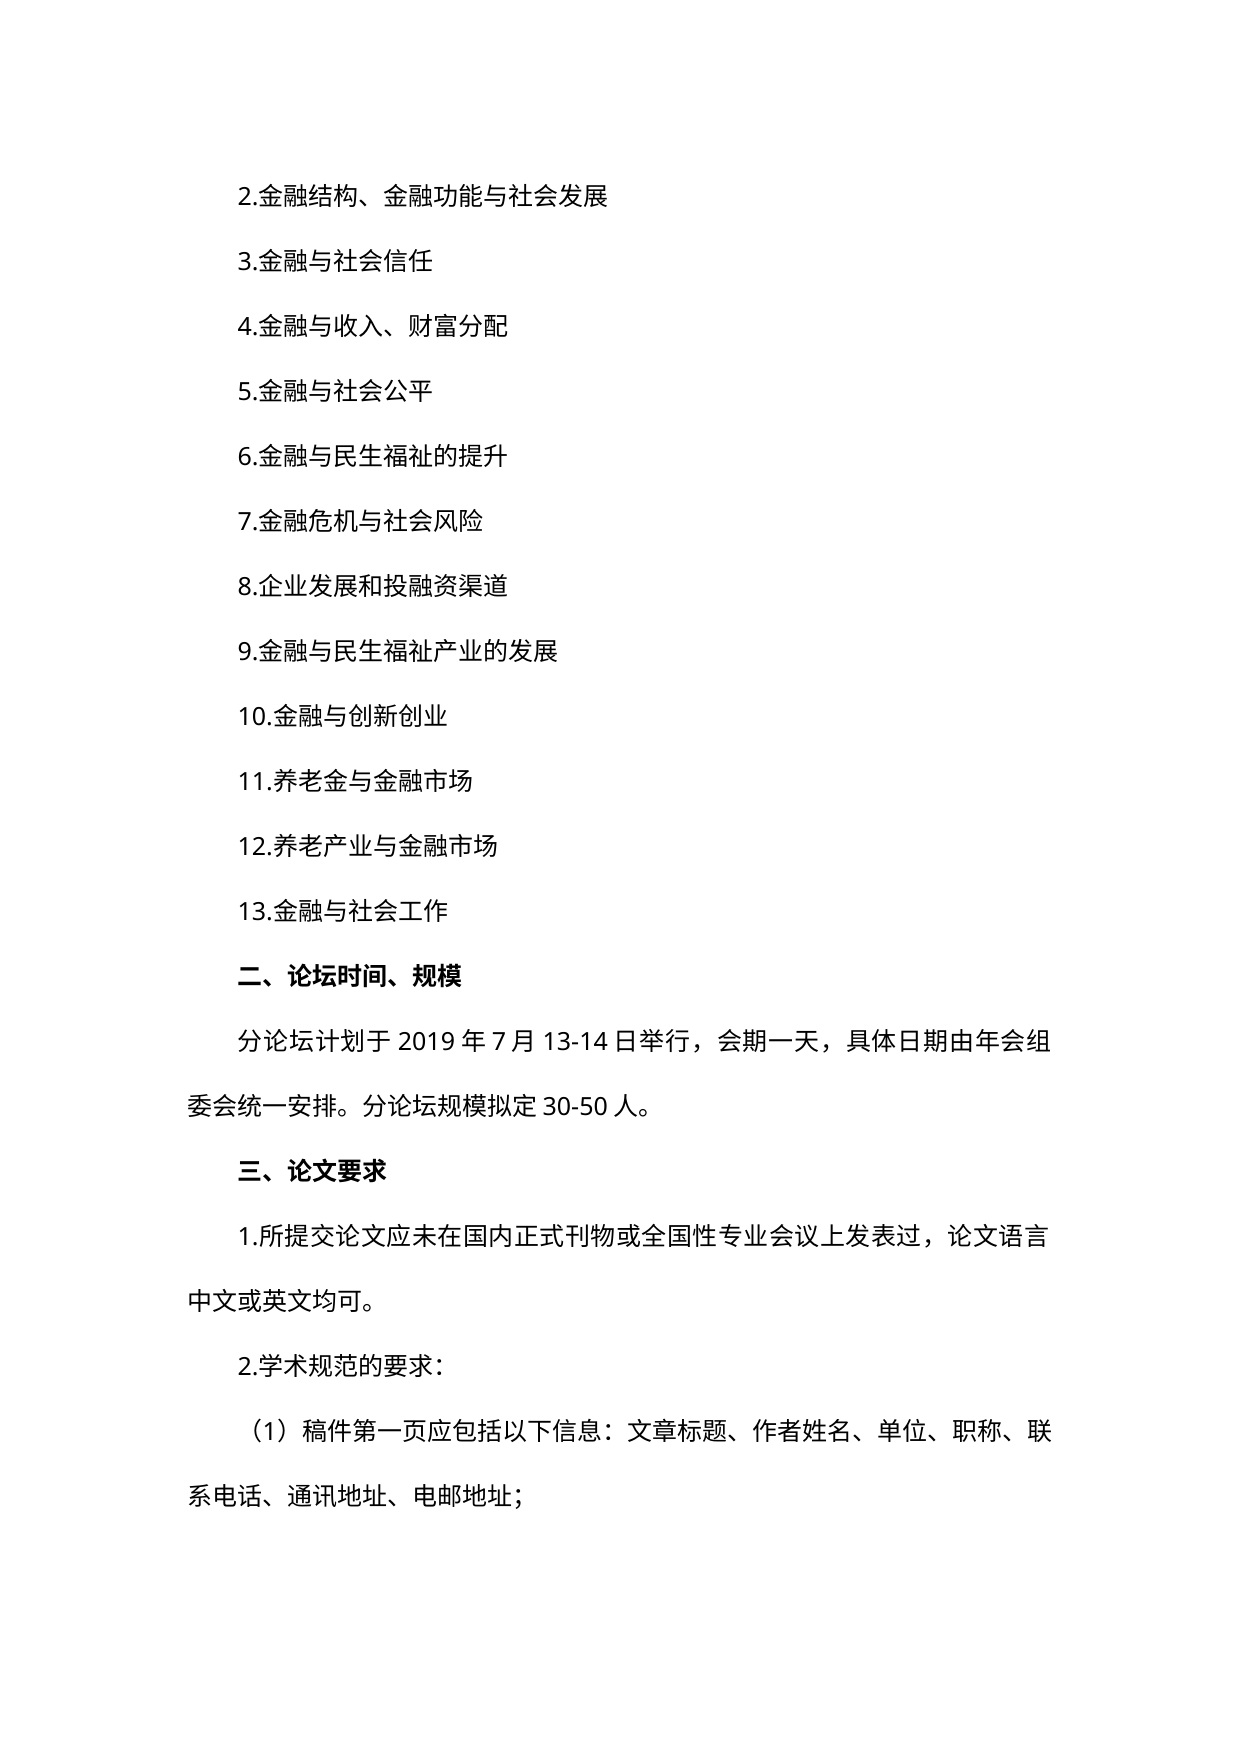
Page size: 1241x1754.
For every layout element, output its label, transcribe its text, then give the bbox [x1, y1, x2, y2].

text 分论坛计划于2019年7月13-14日举行，会期一天，具体日期由年会组委会统一安排。分论坛规模拟定30-50人。 [187, 1007, 1053, 1137]
text 2.金融结构、金融功能与社会发展 [187, 162, 1053, 227]
text 8.企业发展和投融资渠道 [187, 552, 1053, 617]
text 三、论文要求 [187, 1137, 1053, 1202]
text （1）稿件第一页应包括以下信息：文章标题、作者姓名、单位、职称、联系电话、通讯地址、电邮地址； [187, 1397, 1053, 1527]
text 10.金融与创新创业 [187, 682, 1053, 747]
text 1.所提交论文应未在国内正式刊物或全国性专业会议上发表过，论文语言中文或英文均可。 [187, 1202, 1053, 1332]
text 4.金融与收入、财富分配 [187, 292, 1053, 357]
text 12.养老产业与金融市场 [187, 812, 1053, 877]
text 6.金融与民生福祉的提升 [187, 422, 1053, 487]
text 7.金融危机与社会风险 [187, 487, 1053, 552]
text 二、论坛时间、规模 [187, 942, 1053, 1007]
text 3.金融与社会信任 [187, 227, 1053, 292]
text 11.养老金与金融市场 [187, 747, 1053, 812]
text 2.学术规范的要求： [187, 1332, 1053, 1397]
text 9.金融与民生福祉产业的发展 [187, 617, 1053, 682]
text 5.金融与社会公平 [187, 357, 1053, 422]
text 13.金融与社会工作 [187, 877, 1053, 942]
